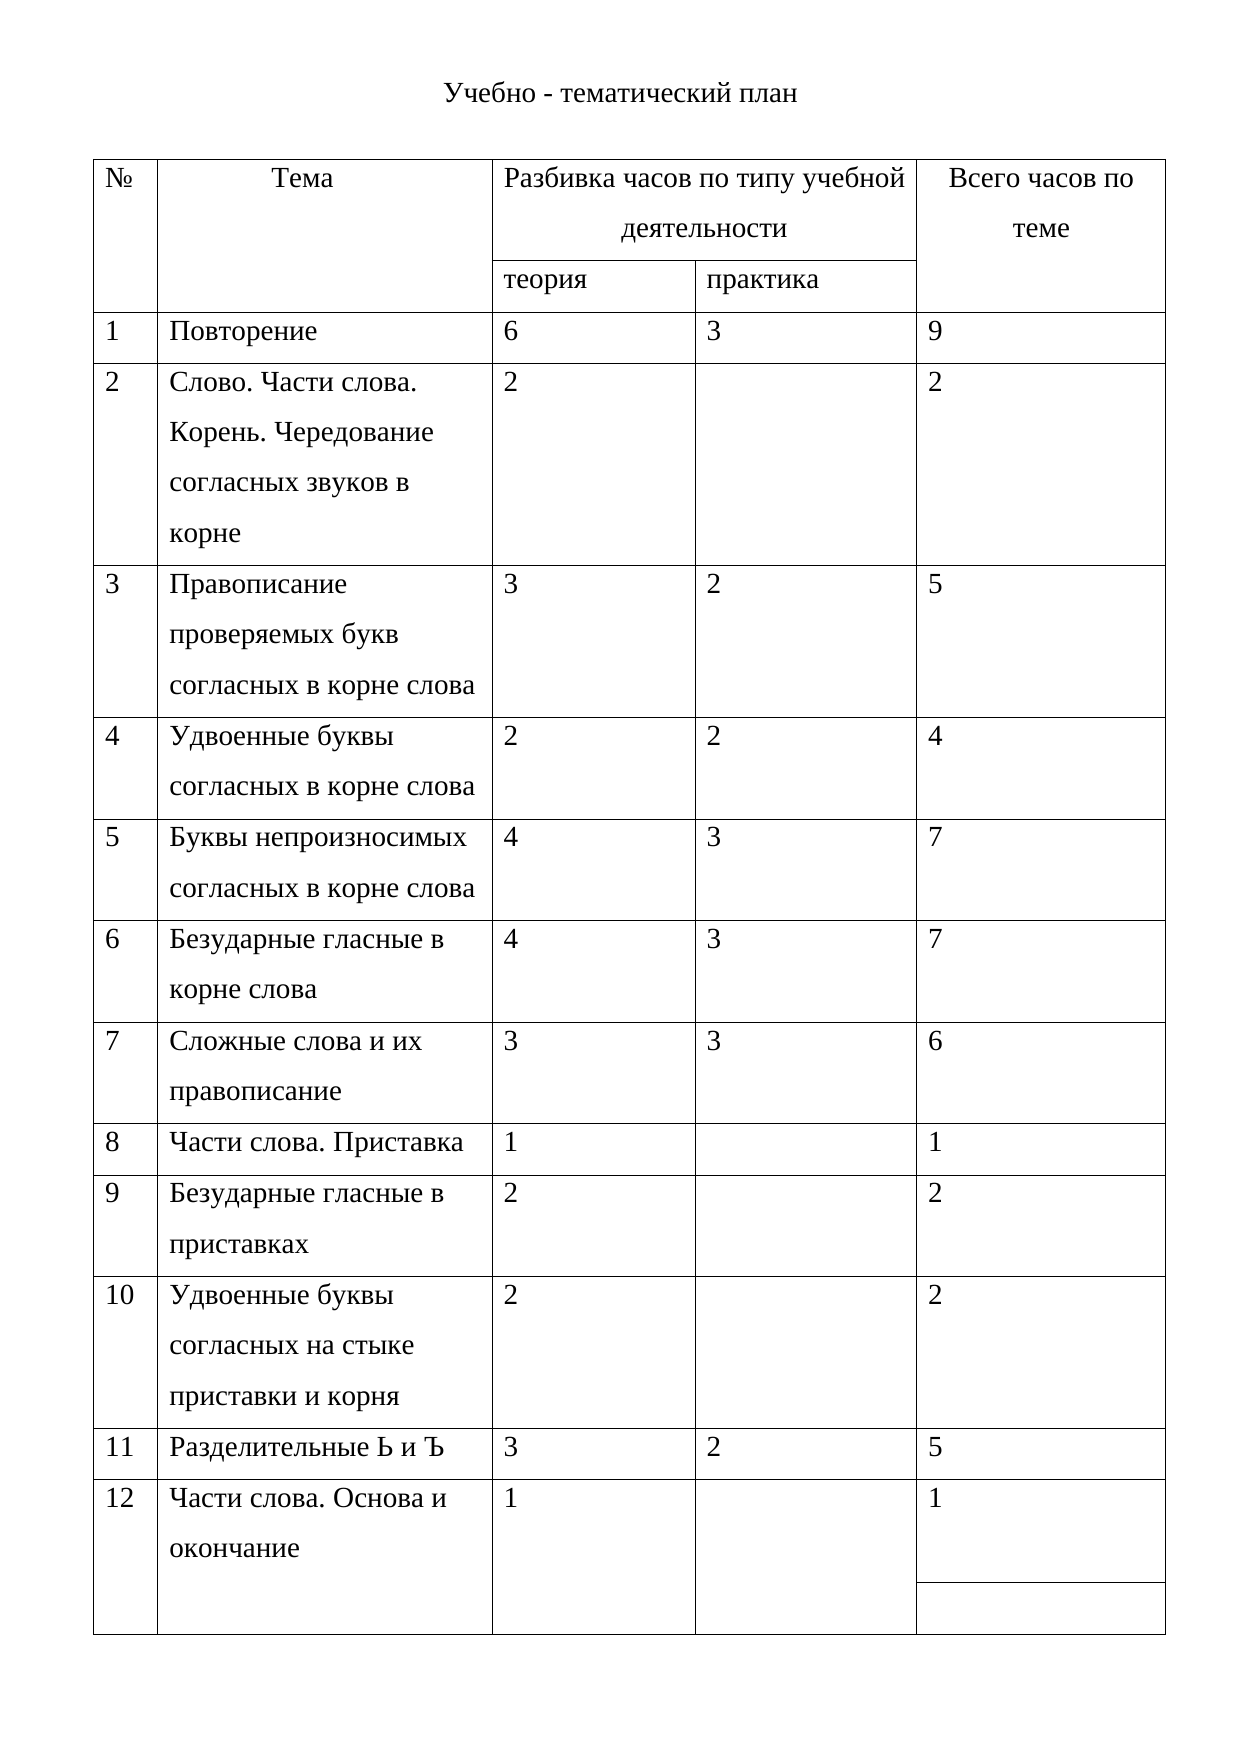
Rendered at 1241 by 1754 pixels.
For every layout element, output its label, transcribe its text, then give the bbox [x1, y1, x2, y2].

table_cell 3 [696, 820, 916, 920]
table_cell 7 [917, 921, 1165, 1022]
table_cell 2 [493, 364, 695, 565]
table_cell Удвоенные буквы согласных на стыке приставки и корня [158, 1277, 492, 1428]
table_cell 3 [493, 1429, 695, 1479]
table_cell Разделительные Ь и Ъ [158, 1429, 492, 1479]
table_cell 3 [696, 921, 916, 1022]
table_cell 2 [917, 1583, 1165, 1633]
table_cell Безударные гласные в корне слова [158, 921, 492, 1022]
table_cell Слово. Части слова. Корень. Чередование согласных звуков в корне [158, 364, 492, 565]
table_cell 2 [696, 566, 916, 717]
table_cell 2 [696, 718, 916, 818]
table_cell [696, 364, 916, 565]
table_cell 9 [94, 1176, 157, 1276]
table_cell 2 [493, 718, 695, 818]
table_cell 7 [94, 1023, 157, 1123]
table_header Тема [158, 160, 492, 312]
table_cell 9 [917, 313, 1165, 363]
table_cell Повторение [158, 313, 492, 363]
table_cell [696, 1277, 916, 1428]
table_cell 2 [917, 1277, 1165, 1428]
table_cell практика [696, 261, 916, 312]
table_cell 7 [917, 820, 1165, 920]
table_cell теория [493, 261, 695, 312]
table_cell [696, 1124, 916, 1174]
table_cell 1 [493, 1124, 695, 1174]
table_cell 2 [493, 1176, 695, 1276]
table_cell 4 [493, 921, 695, 1022]
table_cell 12 13 [94, 1480, 157, 1633]
table_cell 3 [493, 1023, 695, 1123]
table_cell Сложные слова и их правописание [158, 1023, 492, 1123]
table_cell 2 [94, 364, 157, 565]
table_cell 4 [493, 820, 695, 920]
table_cell 5 [917, 1429, 1165, 1479]
table_cell 2 [696, 1429, 916, 1479]
table_cell 1 [917, 1480, 1165, 1582]
table_cell 3 [696, 1023, 916, 1123]
table_cell 3 [94, 566, 157, 717]
table_header Всего часов по теме [917, 160, 1165, 312]
table_cell Части слова. Основа и окончание Основа и окончание [158, 1480, 492, 1633]
table_cell 1 [917, 1124, 1165, 1174]
text Учебно - тематический план [75, 75, 1165, 108]
table_cell 3 [696, 313, 916, 363]
table_cell 6 [917, 1023, 1165, 1123]
table_cell [696, 1176, 916, 1276]
table_cell 2 [493, 1277, 695, 1428]
table_cell 10 [94, 1277, 157, 1428]
table_cell 6 [94, 921, 157, 1022]
table_cell 1 [94, 313, 157, 363]
table_cell 11 [94, 1429, 157, 1479]
table_cell 5 [94, 820, 157, 920]
table_cell 1 1 [493, 1480, 695, 1633]
table_cell 4 [94, 718, 157, 818]
table_cell 3 [493, 566, 695, 717]
table_cell 2 [917, 1176, 1165, 1276]
table_cell Буквы непроизносимых согласных в корне слова [158, 820, 492, 920]
table_header Разбивка часов по типу учебной деятельности [493, 160, 916, 260]
table_cell 8 [94, 1124, 157, 1174]
table_cell 4 [917, 718, 1165, 818]
table_cell 2 [917, 364, 1165, 565]
table_cell 6 [493, 313, 695, 363]
table_cell Удвоенные буквы согласных в корне слова [158, 718, 492, 818]
table_cell Правописание проверяемых букв согласных в корне слова [158, 566, 492, 717]
table_cell Части слова. Приставка [158, 1124, 492, 1174]
table_cell Безударные гласные в приставках [158, 1176, 492, 1276]
table_header № [94, 160, 157, 312]
table_cell 5 [917, 566, 1165, 717]
table_cell 1 [696, 1480, 916, 1633]
